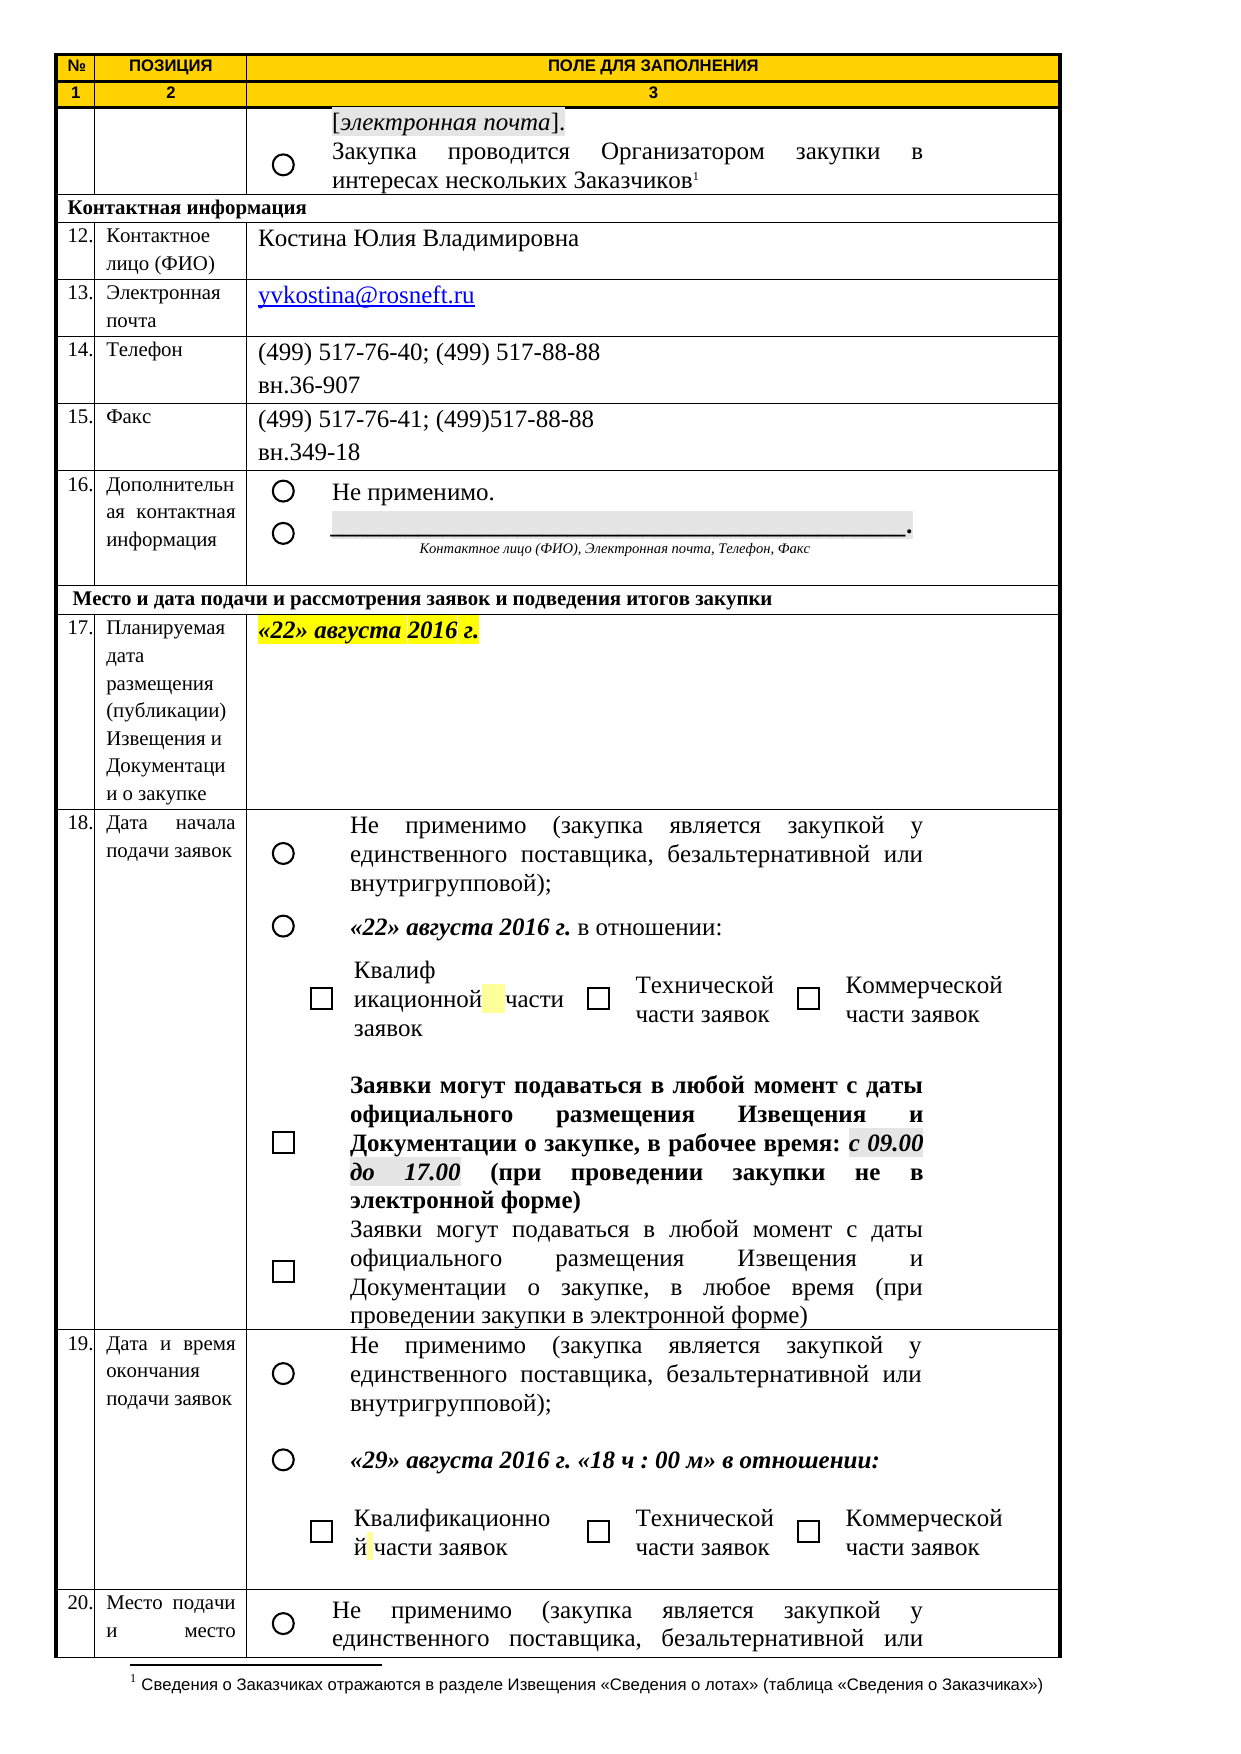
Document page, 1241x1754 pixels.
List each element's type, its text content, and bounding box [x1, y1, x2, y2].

table_header ПОЗИЦИЯ [95, 56, 246, 80]
table_cell Дата и время окончания подачи заявок [95, 1330, 246, 1589]
table_cell [58, 109, 94, 194]
table_cell [247, 1590, 1058, 1657]
table_cell [247, 109, 1058, 194]
table_cell Электронная почта [95, 280, 246, 336]
table_cell [247, 471, 1058, 585]
table_cell Дата начала подачи заявок [95, 810, 246, 1329]
table_cell (499) 517-76-40; (499) 517-88-88 вн.36-907 [247, 337, 1058, 403]
table_cell Факс [95, 404, 246, 470]
table_cell Планируемая дата размещения (публикации) Извещения и Документации о закупке [95, 615, 246, 809]
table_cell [95, 109, 246, 194]
table_header № [58, 56, 94, 80]
table_cell «22» августа 2016 г. [247, 615, 1058, 809]
table_cell Дополнительная контактная информация [95, 471, 246, 585]
table_cell [58, 615, 94, 809]
table_cell yvkostina@rosneft.ru [247, 280, 1058, 336]
table_header ПОЛЕ ДЛЯ ЗАПОЛНЕНИЯ [247, 56, 1058, 80]
table_cell 1 [58, 83, 94, 106]
table_cell [247, 810, 1058, 1329]
table_cell [58, 1330, 94, 1589]
table_cell Костина Юлия Владимировна [247, 223, 1058, 279]
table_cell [95, 1590, 246, 1657]
table_cell [58, 471, 94, 585]
table_cell Контактное лицо (ФИО) [95, 223, 246, 279]
table_cell Место и дата подачи и рассмотрения заявок и подведения итогов закупки [58, 586, 1058, 614]
table_cell Телефон [95, 337, 246, 403]
table_cell [247, 1330, 1058, 1589]
table_cell 2 [95, 83, 246, 106]
table_cell [58, 223, 94, 279]
table_cell [58, 404, 94, 470]
table_cell (499) 517-76-41; (499)517-88-88 вн.349-18 [247, 404, 1058, 470]
table_cell 3 [247, 83, 1058, 106]
table_cell [58, 810, 94, 1329]
table_cell [58, 280, 94, 336]
table_cell Контактная информация [58, 195, 1058, 222]
table_cell [58, 1590, 94, 1657]
table_cell [58, 337, 94, 403]
